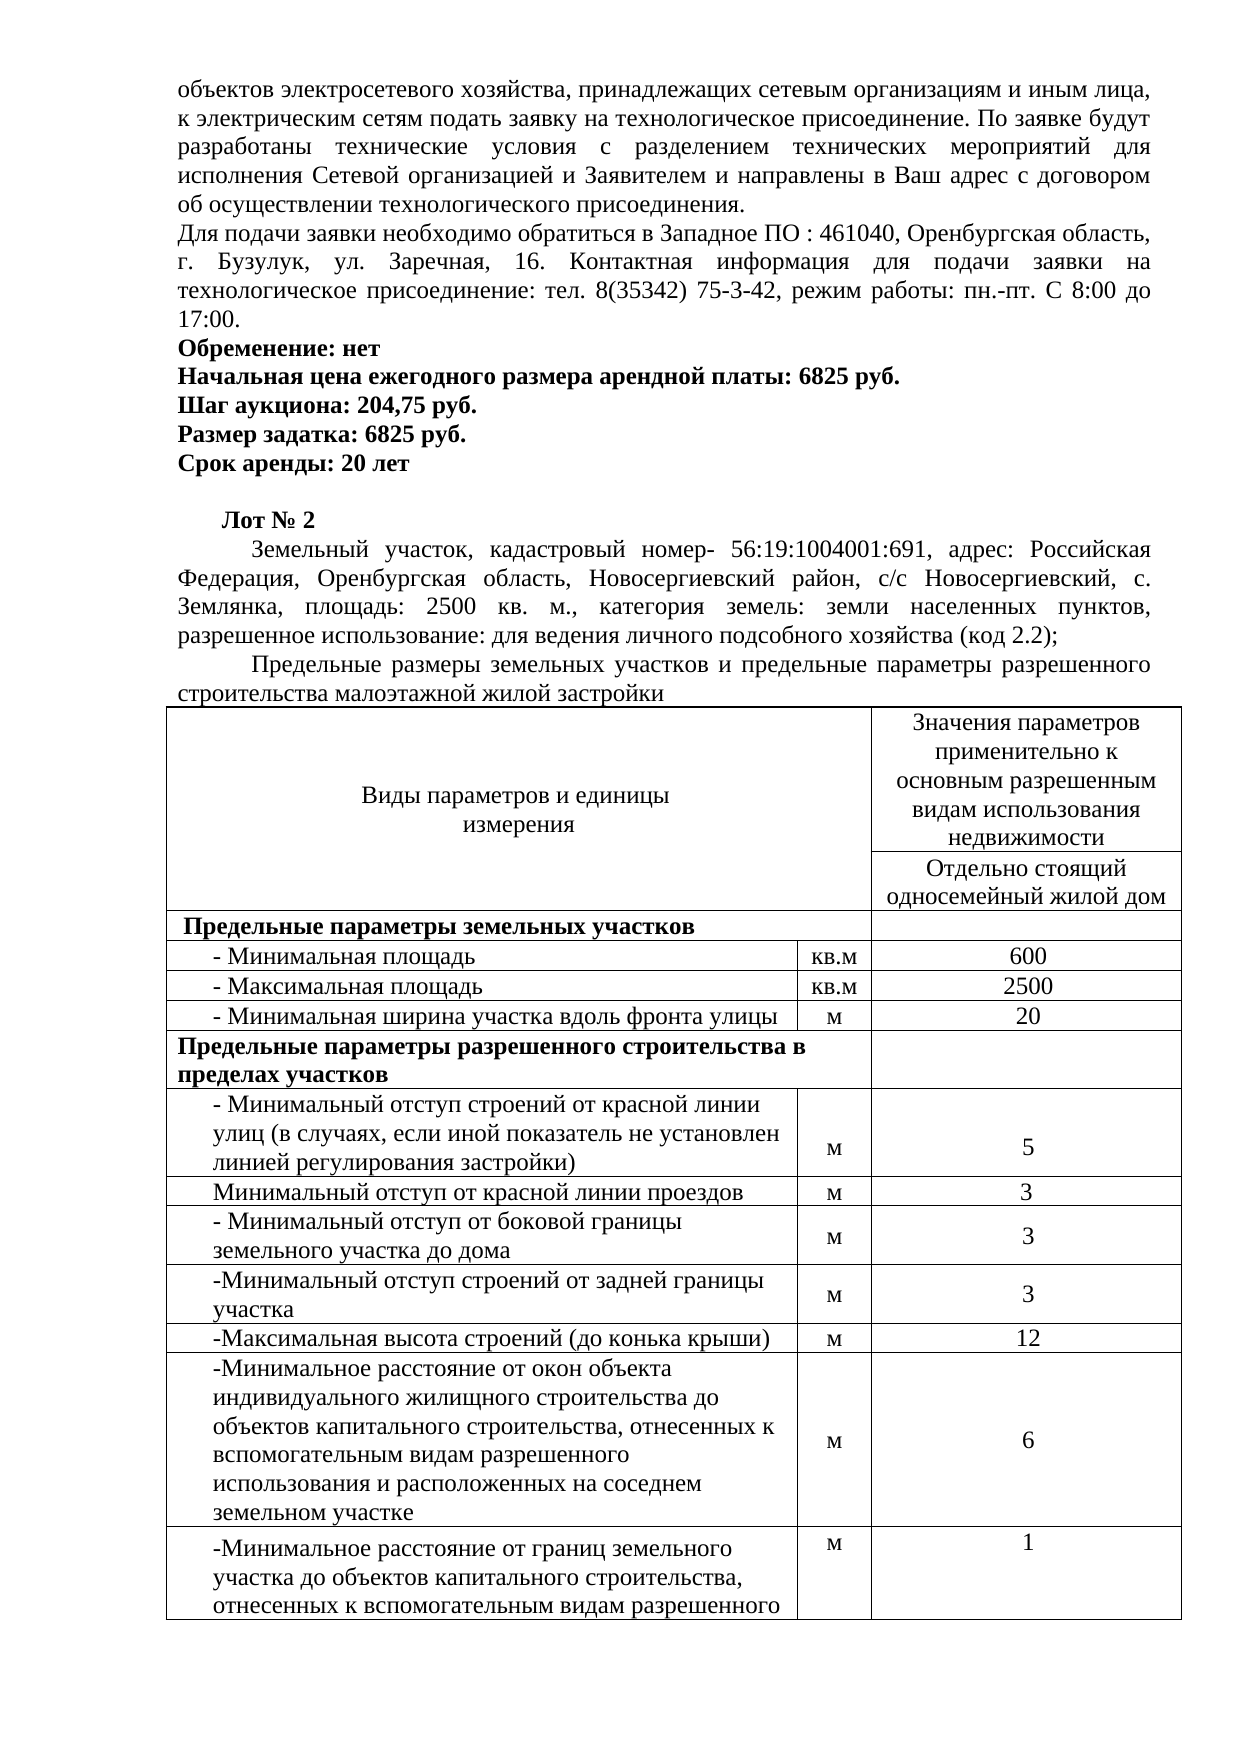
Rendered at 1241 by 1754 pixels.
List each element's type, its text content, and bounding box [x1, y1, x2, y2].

table_cell м [798, 1206, 871, 1264]
table_cell м [798, 1177, 871, 1205]
text Для подачи заявки необходимо обратиться в Западное ПО : 461040, Оренбургская область, г. Бузулук, ул. Заречная, 16. Контактная информация для подачи заявки на технологическое присоединение: тел. 8(35342) 75-3-42, режим работы: пн.-пт. С 8:00 до 17:00. [177, 218, 1152, 333]
table_cell - Минимальная площадь [167, 941, 797, 970]
table_header Виды параметров и единицы измерения [167, 708, 871, 910]
text Начальная цена ежегодного размера арендной платы: 6825 руб. [177, 361, 1152, 390]
table_cell 1 [872, 1527, 1181, 1619]
table_header Значения параметров применительно к основным разрешенным видам использования недвижимости [872, 708, 1181, 851]
table_cell м [798, 1353, 871, 1526]
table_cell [167, 1527, 797, 1619]
table_cell - Минимальная ширина участка вдоль фронта улицы [167, 1001, 797, 1030]
table_cell кв.м [798, 971, 871, 1000]
table_cell м [798, 1527, 871, 1619]
table_cell м [798, 1089, 871, 1176]
table_cell - Минимальный отступ от боковой границы земельного участка до дома [167, 1206, 797, 1264]
text Размер задатка: 6825 руб. [177, 419, 1152, 448]
table_cell 6 [872, 1353, 1181, 1526]
text Лот № 2 [177, 505, 1152, 534]
table_cell 600 [872, 941, 1181, 970]
table_cell кв.м [798, 941, 871, 970]
table_cell -Максимальная высота строений (до конька крыши) [167, 1324, 797, 1352]
table_cell 5 [872, 1089, 1181, 1176]
table_cell -Минимальный отступ строений от задней границы участка [167, 1265, 797, 1322]
text Земельный участок, кадастровый номер- 56:19:1004001:691, адрес: Российская Федерация, Оренбургская область, Новосергиевский район, с/с Новосергиевский, с. Землянка, площадь: 2500 кв. м., категория земель: земли населенных пунктов, разрешенное использование: для ведения личного подсобного хозяйства (код 2.2); [177, 534, 1152, 649]
text Обременение: нет [177, 333, 1152, 361]
table_cell 3 [872, 1177, 1181, 1205]
text Шаг аукциона: 204,75 руб. [177, 390, 1152, 419]
table_cell -Минимальное расстояние от окон объекта индивидуального жилищного строительства до объектов капитального строительства, отнесенных к вспомогательным видам разрешенного использования и расположенных на соседнем земельном участке [167, 1353, 797, 1526]
table_cell 20 [872, 1001, 1181, 1030]
table_cell [872, 911, 1181, 940]
table_cell 12 [872, 1324, 1181, 1352]
table_cell м [798, 1001, 871, 1030]
table_cell 3 [872, 1206, 1181, 1264]
table_cell [872, 1031, 1181, 1088]
table_cell Минимальный отступ от красной линии проездов [167, 1177, 797, 1205]
table_cell 3 [872, 1265, 1181, 1322]
table_cell 2500 [872, 971, 1181, 1000]
table_cell - Минимальный отступ строений от красной линии улиц (в случаях, если иной показатель не установлен линией регулирования застройки) [167, 1089, 797, 1176]
table_cell Предельные параметры разрешенного строительства в пределах участков [167, 1031, 871, 1088]
table_cell м [798, 1265, 871, 1322]
table_cell Отдельно стоящий односемейный жилой дом [872, 852, 1181, 910]
text Предельные размеры земельных участков и предельные параметры разрешенного строительства малоэтажной жилой застройки [177, 649, 1152, 706]
table_cell Предельные параметры земельных участков [167, 911, 871, 940]
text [177, 74, 1152, 218]
text Срок аренды: 20 лет [177, 448, 1152, 476]
table_cell м [798, 1324, 871, 1352]
table_cell - Максимальная площадь [167, 971, 797, 1000]
